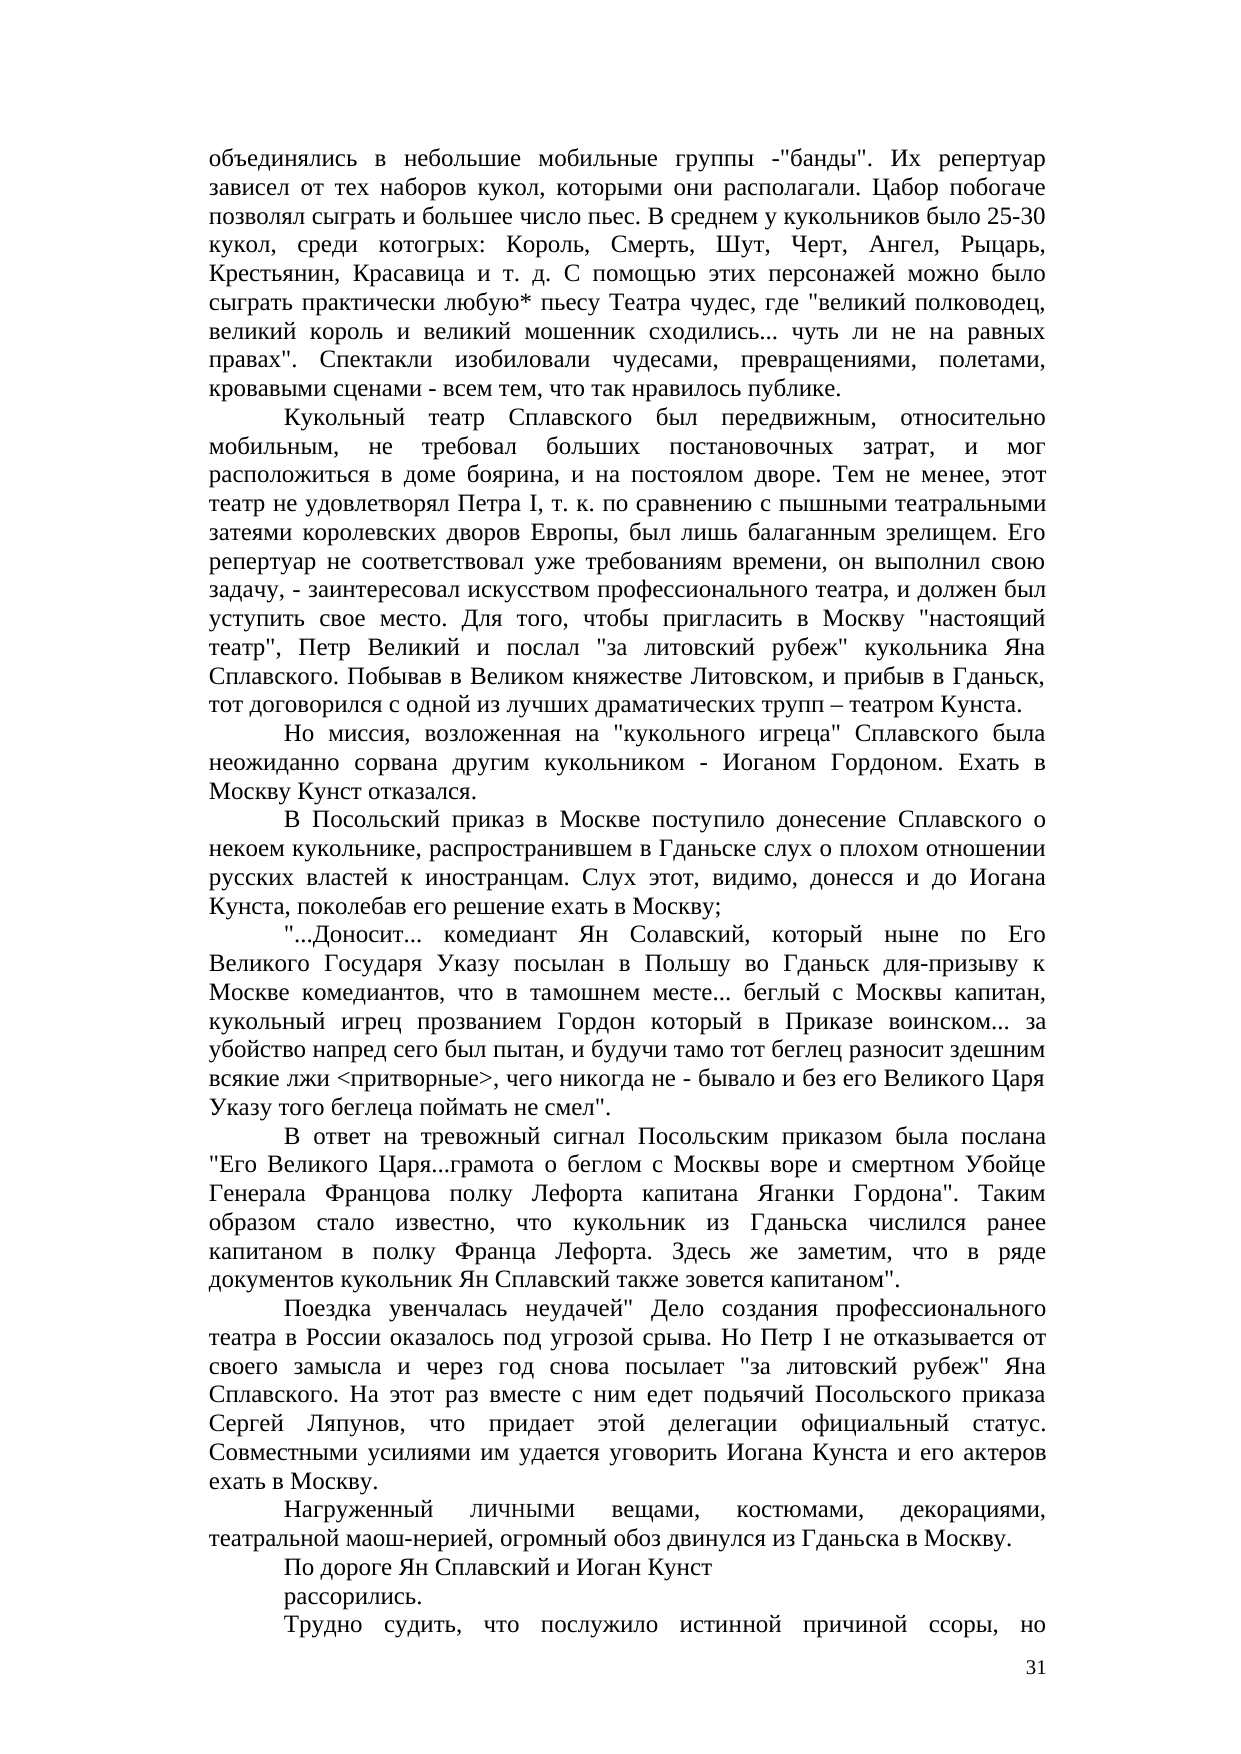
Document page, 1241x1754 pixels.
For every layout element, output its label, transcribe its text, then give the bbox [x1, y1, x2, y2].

text рассорились. [209, 1581, 1046, 1609]
text "...Доносит... комедиант Ян Солавский, который ныне по Его Великого Государя Указу посылан в Польшу во Гданьск для-призыву к Москве комедиантов, что в тамошнем месте... беглый с Москвы капитан, кукольный игрец прозванием Гордон который в Приказе воинском... за убойство напред сего был пытан, и будучи тамо тот беглец разносит здешним всякие лжи <притворные>, чего никогда не - бывало и без его Великого Царя Указу того беглеца поймать не смел". [209, 919, 1046, 1121]
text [209, 143, 1046, 402]
text Нагруженный личными вещами, костюмами, декорациями, театральной маош-нерией, огромный обоз двинулся из Гданьска в Москву. [209, 1494, 1046, 1552]
text По дороге Ян Сплавский и Иоган Кунст [209, 1552, 1046, 1581]
text Поездка увенчалась неудачей" Дело создания профессионального театра в России оказалось под угрозой срыва. Но Петр I не отказывается от своего замысла и через год снова посылает "за литовский рубеж" Яна Сплавского. На этот раз вместе с ним едет подьячий Посольского приказа Сергей Ляпунов, что придает этой делегации официальный статус. Совместными усилиями им удается уговорить Иогана Кунста и его актеров ехать в Москву. [209, 1293, 1046, 1494]
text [209, 1609, 1046, 1638]
text В Посольский приказ в Москве поступило донесение Сплавского о некоем кукольнике, распространившем в Гданьске слух о плохом отношении русских властей к иностранцам. Слух этот, видимо, донесся и до Иогана Кунста, поколебав его решение ехать в Москву; [209, 804, 1046, 919]
text В ответ на тревожный сигнал Посольским приказом была послана "Его Великого Царя...грамота о беглом с Москвы воре и смертном Убойце Генерала Францова полку Лефорта капитана Яганки Гордона". Таким образом стало известно, что кукольник из Гданьска числился ранее капитаном в полку Франца Лефорта. Здесь же заметим, что в ряде документов кукольник Ян Сплавский также зовется капитаном". [209, 1121, 1046, 1293]
text Кукольный театр Сплавского был передвижным, относительно мобильным, не требовал больших постановочных затрат, и мог расположиться в доме боярина, и на постоялом дворе. Тем не менее, этот театр не удовлетворял Петра I, т. к. по сравнению с пышными театральными затеями королевских дворов Европы, был лишь балаганным зрелищем. Его репертуар не соответствовал уже требованиям времени, он выполнил свою задачу, - заинтересовал искусством профессионального театра, и должен был уступить свое место. Для того, чтобы пригласить в Москву "настоящий театр", Петр Великий и послал "за литовский рубеж" кукольника Яна Сплавского. Побывав в Великом княжестве Литовском, и прибыв в Гданьск, тот договорился с одной из лучших драматических трупп – театром Кунста. [209, 402, 1046, 718]
text Но миссия, возложенная на "кукольного игреца" Сплавского была неожиданно сорвана другим кукольником - Иоганом Гордоном. Ехать в Москву Кунст отказался. [209, 718, 1046, 804]
